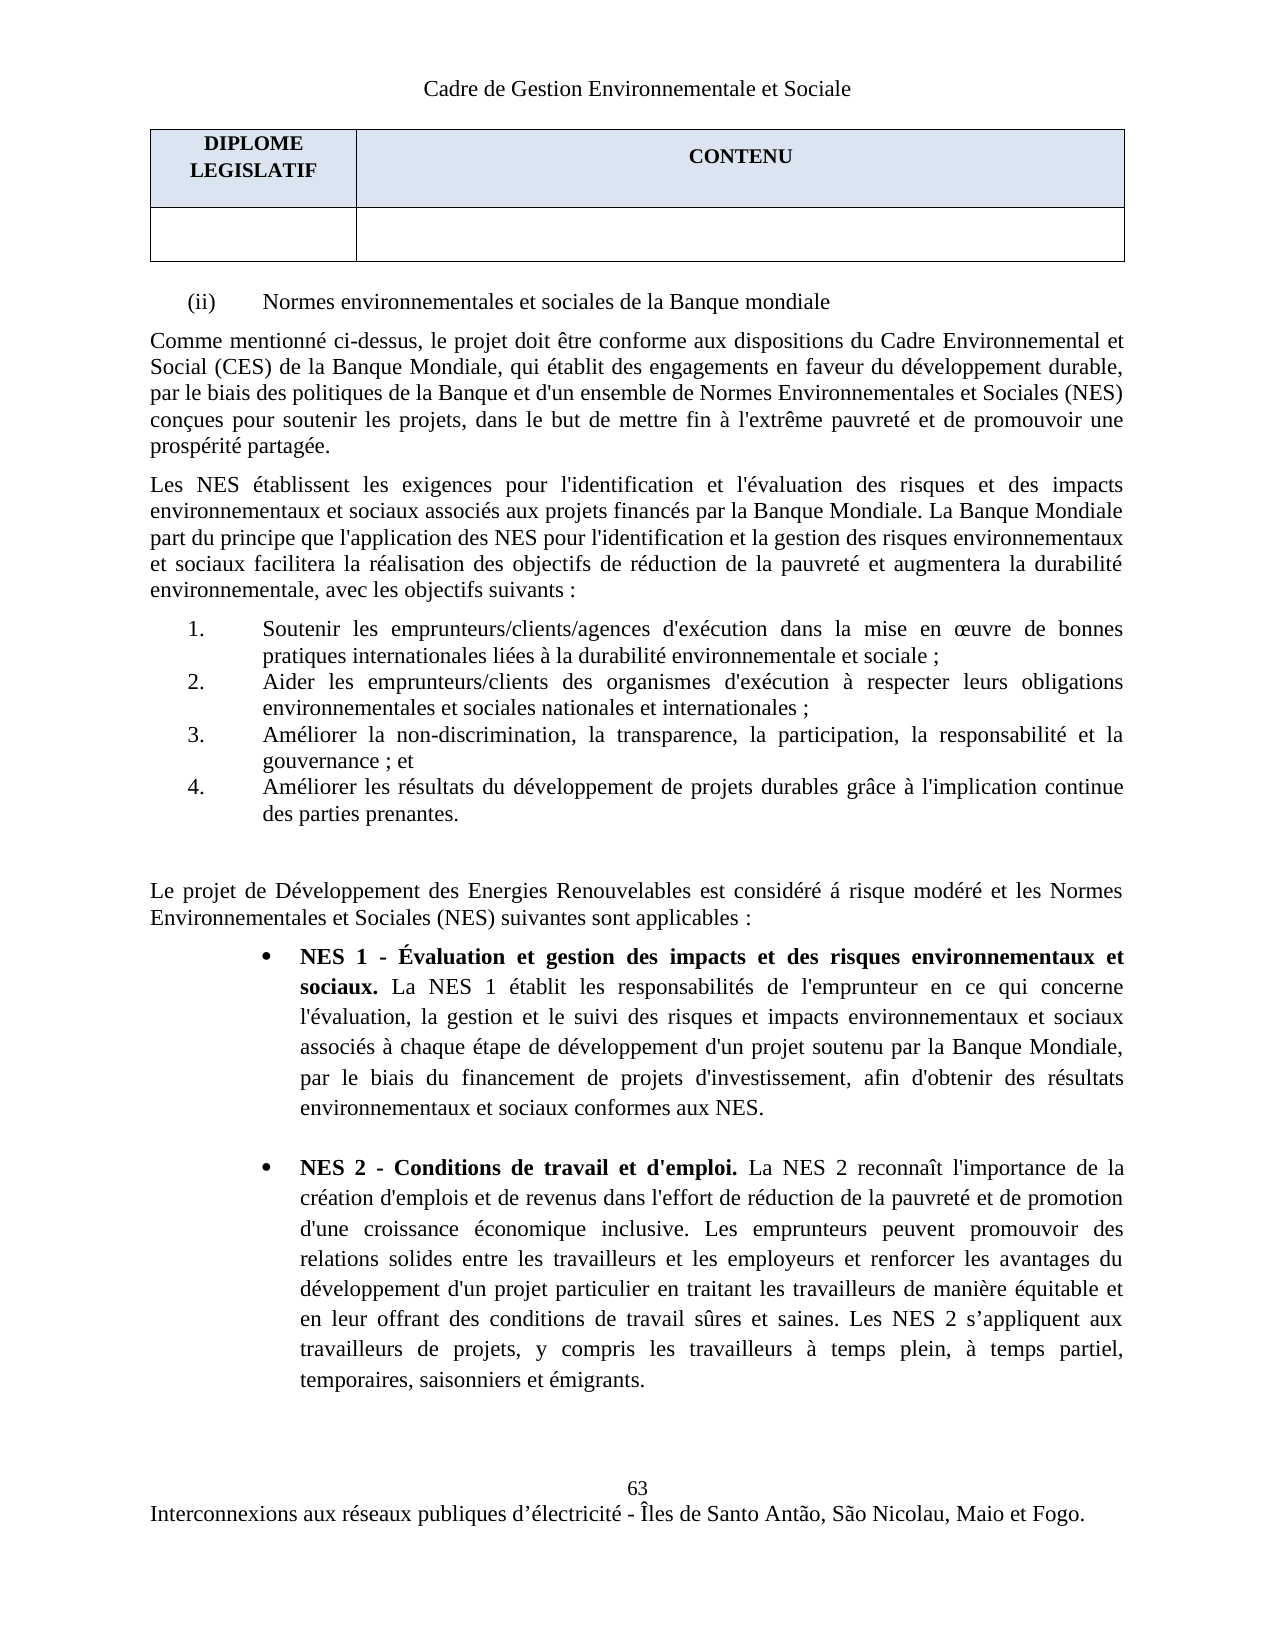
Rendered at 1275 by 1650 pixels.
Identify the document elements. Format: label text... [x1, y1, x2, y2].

text Comme mentionné ci-dessus, le projet doit être conforme aux dispositions du Cadre Environnemental et Social (CES) de la Banque Mondiale, qui établit des engagements en faveur du développement durable, par le biais des politiques de la Banque et d'un ensemble de Normes Environnementales et Sociales (NES) conçues pour soutenir les projets, dans le but de mettre fin à l'extrême pauvreté et de promouvoir une prospérité partagée. [150, 327, 1125, 458]
list NES 1 - Évaluation et gestion des impacts et des risques environnementaux et sociaux. La NES 1 établit les responsabilités de l'emprunteur en ce qui concerne l'évaluation, la gestion et le suivi des risques et impacts environnementaux et sociaux associés à chaque étape de développement d'un projet soutenu par la Banque Mondiale, par le biais du financement de projets d'investissement, afin d'obtenir des résultats environnementaux et sociaux conformes aux NES. [262, 943, 1125, 1120]
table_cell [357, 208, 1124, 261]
list Améliorer la non-discrimination, la transparence, la participation, la responsabilité et la gouvernance ; et [187, 721, 1125, 773]
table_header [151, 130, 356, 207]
list Normes environnementales et sociales de la Banque mondiale [187, 288, 1125, 314]
list Aider les emprunteurs/clients des organismes d'exécution à respecter leurs obligations environnementales et sociales nationales et internationales ; [187, 668, 1125, 721]
list Améliorer les résultats du développement de projets durables grâce à l'implication continue des parties prenantes. [187, 773, 1125, 826]
list NES 2 - Conditions de travail et d'emploi. La NES 2 reconnaît l'importance de la création d'emplois et de revenus dans l'effort de réduction de la pauvreté et de promotion d'une croissance économique inclusive. Les emprunteurs peuvent promouvoir des relations solides entre les travailleurs et les employeurs et renforcer les avantages du développement d'un projet particulier en traitant les travailleurs de manière équitable et en leur offrant des conditions de travail sûres et saines. Les NES 2 s’appliquent aux travailleurs de projets, y compris les travailleurs à temps plein, à temps partiel, temporaires, saisonniers et émigrants. [262, 1154, 1125, 1392]
text Les NES établissent les exigences pour l'identification et l'évaluation des risques et des impacts environnementaux et sociaux associés aux projets financés par la Banque Mondiale. La Banque Mondiale part du principe que l'application des NES pour l'identification et la gestion des risques environnementaux et sociaux facilitera la réalisation des objectifs de réduction de la pauvreté et augmentera la durabilité environnementale, avec les objectifs suivants : [150, 471, 1125, 603]
text Le projet de Développement des Energies Renouvelables est considéré á risque modéré et les Normes Environnementales et Sociales (NES) suivantes sont applicables : [150, 877, 1125, 930]
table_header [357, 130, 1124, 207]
list Soutenir les emprunteurs/clients/agences d'exécution dans la mise en œuvre de bonnes pratiques internationales liées à la durabilité environnementale et sociale ; [187, 615, 1125, 668]
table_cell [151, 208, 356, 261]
